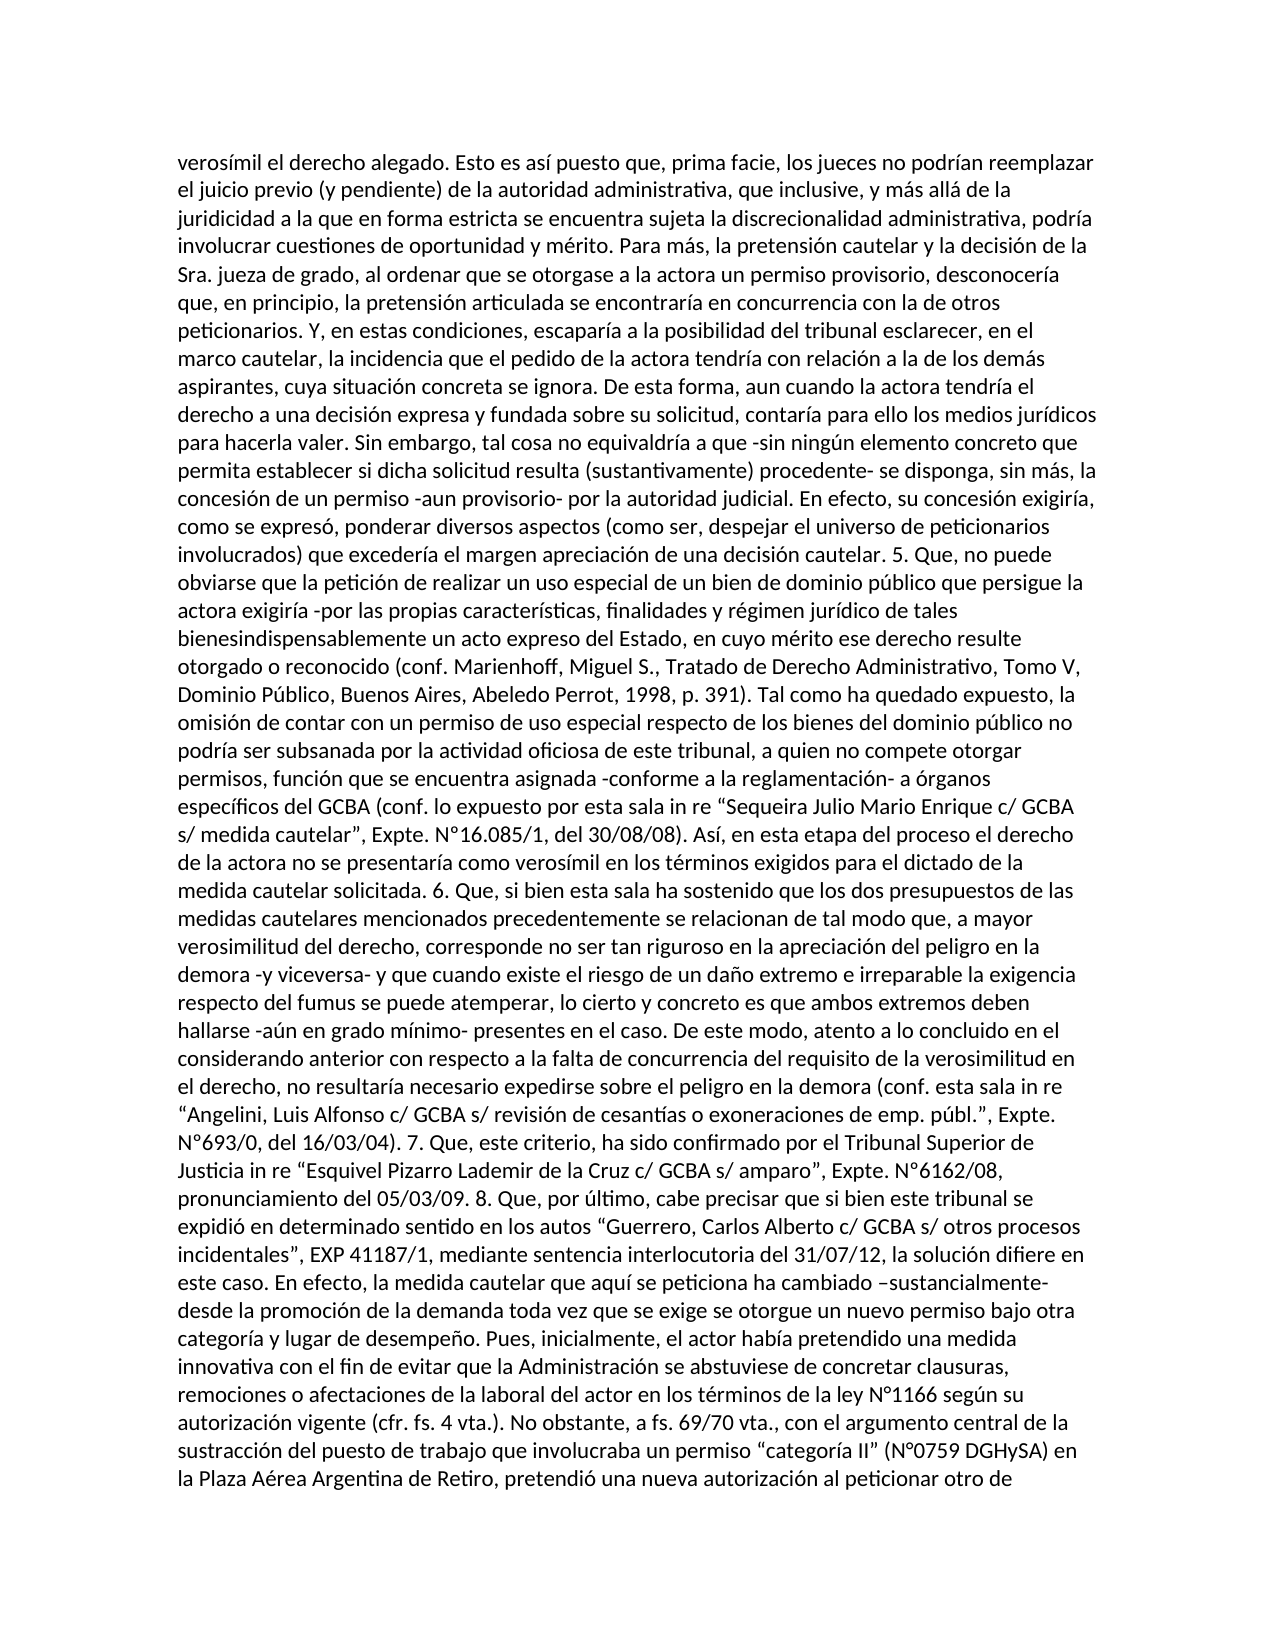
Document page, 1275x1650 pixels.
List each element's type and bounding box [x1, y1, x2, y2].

text [177, 148, 1098, 1493]
